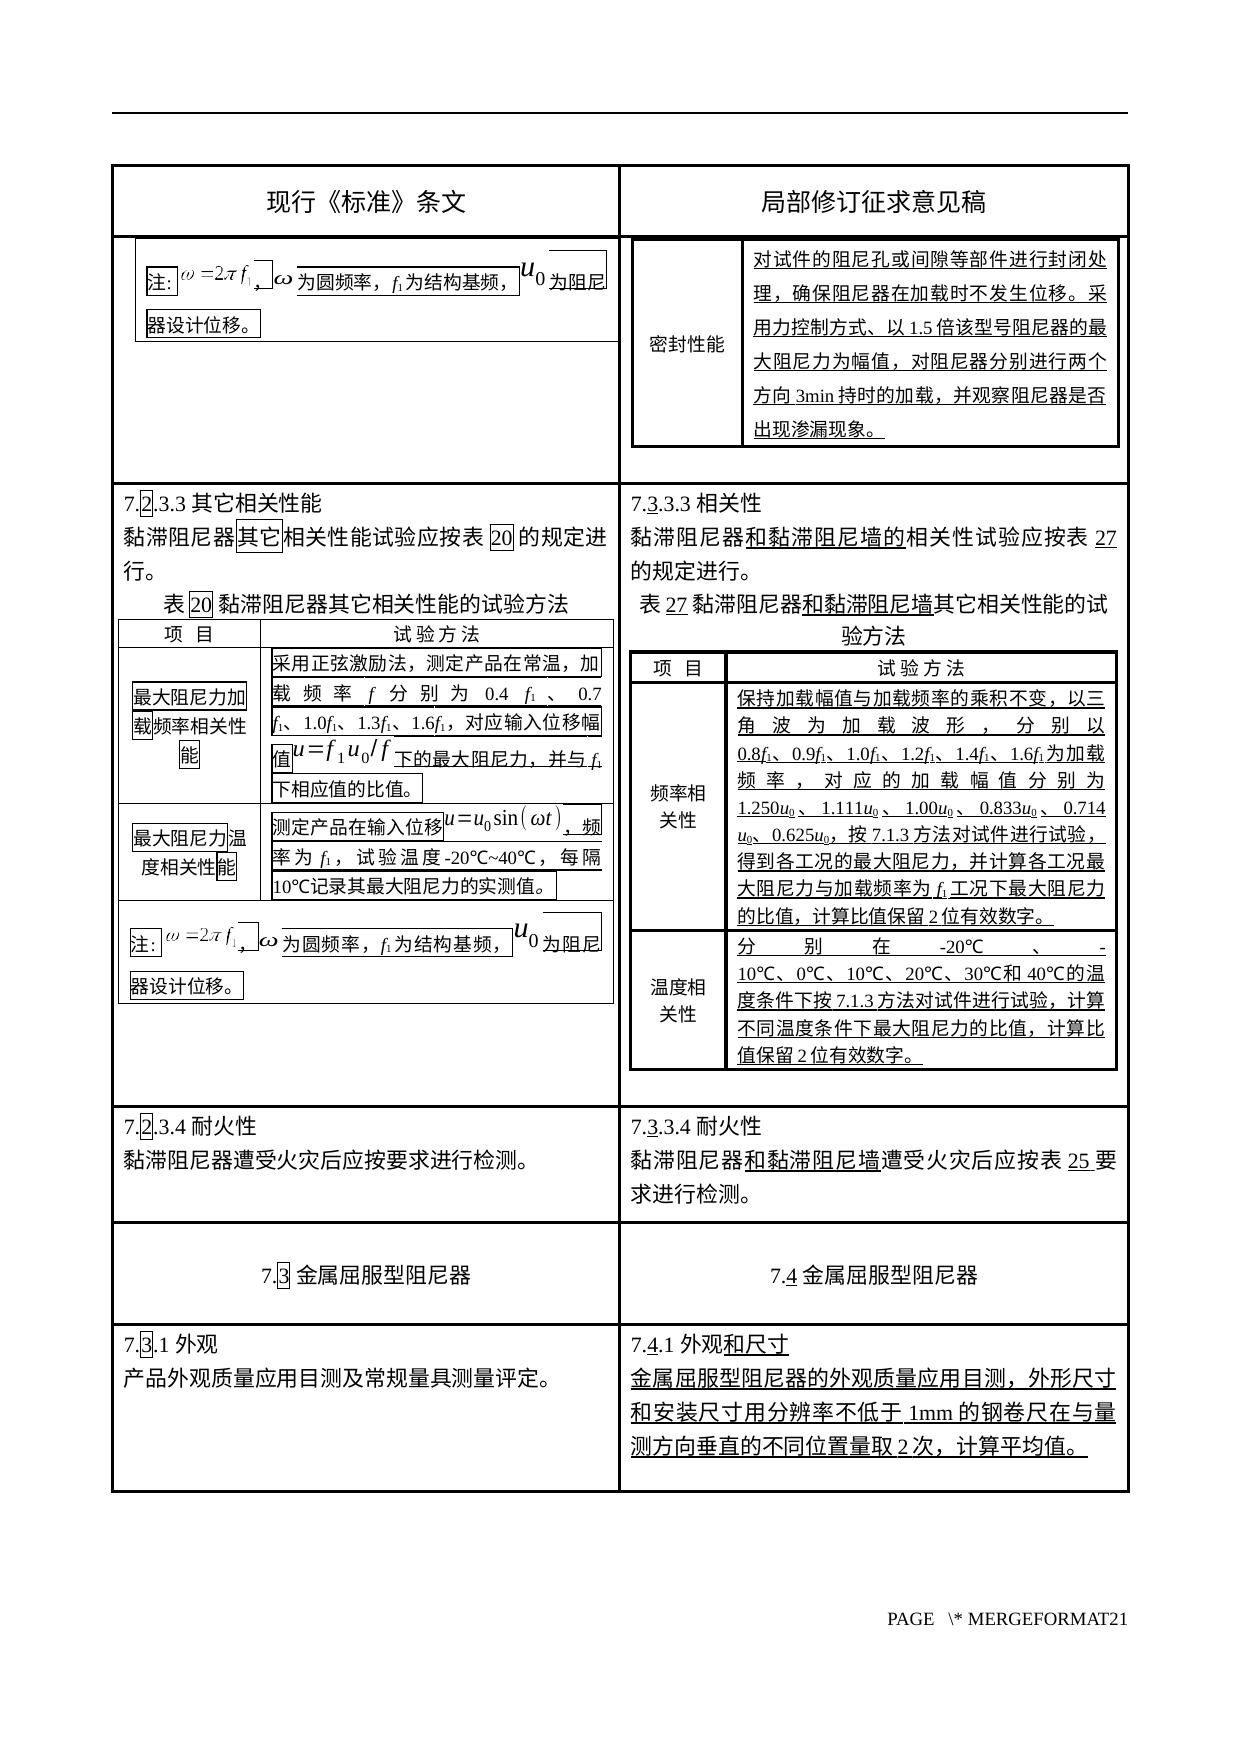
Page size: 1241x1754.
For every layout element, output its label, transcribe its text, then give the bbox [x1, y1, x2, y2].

table_cell 7.2.3.4 耐火性 黏滞阻尼器遭受火灾后应按要求进行检测。 [114, 1108, 618, 1221]
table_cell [114, 238, 618, 482]
table_cell 7.4.1 外观和尺寸 金属屈服型阻尼器的外观质量应用目测，外形尺寸和安装尺寸用分辨率不低于1mm的钢卷尺在与量测方向垂直的不同位置量取2次，计算平均值。 [621, 1326, 1127, 1490]
table_cell 7.3.3.2 耐久性 黏滞阻尼器和黏滞阻尼墙的疲劳性能和密封性能应按表26的规定进行。 表26 黏滞阻尼器和黏滞阻尼墙耐久性试验方法 [744, 241, 1117, 445]
table_header 局部修订征求意见稿 [621, 167, 1127, 235]
table_cell 7.2.3.3 其它相关性能 黏滞阻尼器其它相关性能试验应按表20的规定进行。 表20 黏滞阻尼器其它相关性能的试验方法 [114, 485, 618, 1104]
table_cell 7.3 金属屈服型阻尼器 [114, 1224, 618, 1323]
table_cell 7.3.1 外观 产品外观质量应用目测及常规量具测量评定。 [114, 1326, 618, 1490]
table_cell 7.3.3.2 耐久性 黏滞阻尼器和黏滞阻尼墙的疲劳性能和密封性能应按表26的规定进行。 表26 黏滞阻尼器和黏滞阻尼墙耐久性试验方法 [634, 241, 741, 445]
table_cell 7.3.3.3 相关性 黏滞阻尼器和黏滞阻尼墙的相关性试验应按表27的规定进行。 表27 黏滞阻尼器和黏滞阻尼墙其它相关性能的试验方法 [621, 485, 1127, 1104]
table_cell 7.3.3.4 耐火性 黏滞阻尼器和黏滞阻尼墙遭受火灾后应按表25要求进行检测。 [621, 1108, 1127, 1221]
table_header 现行《标准》条文 [114, 167, 618, 235]
table_cell 7.4 金属屈服型阻尼器 [621, 1224, 1127, 1323]
